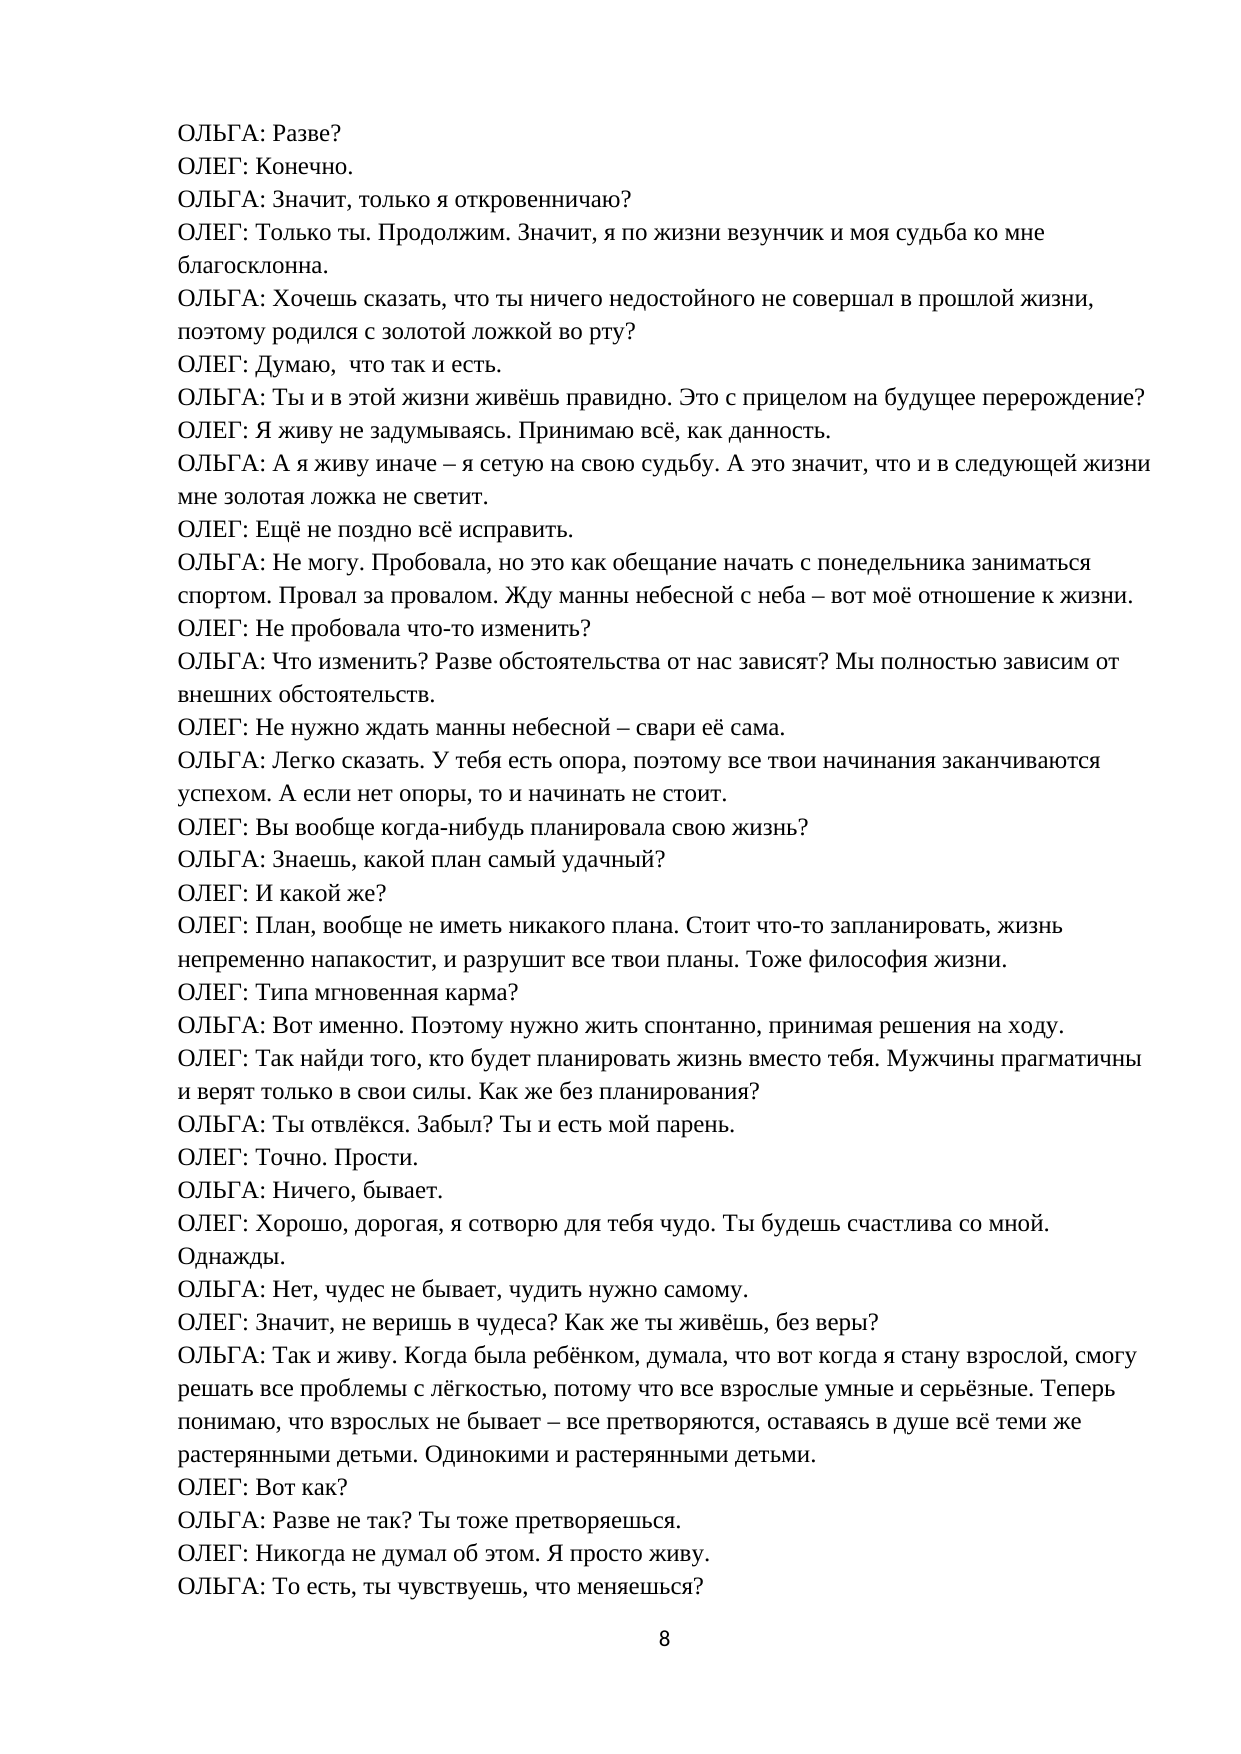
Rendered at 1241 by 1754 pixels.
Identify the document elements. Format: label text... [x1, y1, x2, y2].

text ОЛЕГ: Думаю, что так и есть. [177, 349, 1152, 378]
text ОЛЕГ: Конечно. [177, 151, 1152, 180]
text ОЛЕГ: Только ты. Продолжим. Значит, я по жизни везунчик и моя судьба ко мне благосклонна. [177, 217, 1152, 279]
text ОЛЕГ: Вы вообще когда-нибудь планировала свою жизнь? [177, 812, 1152, 840]
text ОЛЕГ: Вот как? [177, 1472, 1152, 1501]
text ОЛЬГА: Разве? [177, 118, 1152, 147]
text ОЛЕГ: Значит, не веришь в чудеса? Как же ты живёшь, без веры? [177, 1307, 1152, 1336]
text ОЛЕГ: Точно. Прости. [177, 1142, 1152, 1171]
text ОЛЬГА: Ты и в этой жизни живёшь правидно. Это с прицелом на будущее перерождение? [177, 382, 1152, 411]
text ОЛЬГА: То есть, ты чувствуешь, что меняешься? [177, 1571, 1152, 1600]
text ОЛЬГА: Не могу. Пробовала, но это как обещание начать с понедельника заниматься спортом. Провал за провалом. Жду манны небесной с неба – вот моё отношение к жизни. [177, 547, 1152, 609]
text ОЛЬГА: А я живу иначе – я сетую на свою судьбу. А это значит, что и в следующей жизни мне золотая ложка не светит. [177, 448, 1152, 510]
text ОЛЕГ: Хорошо, дорогая, я сотворю для тебя чудо. Ты будешь счастлива со мной. Однажды. [177, 1208, 1152, 1269]
text ОЛЬГА: Что изменить? Разве обстоятельства от нас зависят? Мы полностью зависим от внешних обстоятельств. [177, 646, 1152, 708]
text ОЛЬГА: Ты отвлёкся. Забыл? Ты и есть мой парень. [177, 1109, 1152, 1137]
text ОЛЕГ: Не нужно ждать манны небесной – свари её сама. [177, 712, 1152, 741]
text ОЛЬГА: Значит, только я откровенничаю? [177, 184, 1152, 213]
text ОЛЬГА: Легко сказать. У тебя есть опора, поэтому все твои начинания заканчиваются успехом. А если нет опоры, то и начинать не стоит. [177, 746, 1152, 807]
text ОЛЕГ: Никогда не думал об этом. Я просто живу. [177, 1538, 1152, 1567]
text ОЛЬГА: Знаешь, какой план самый удачный? [177, 844, 1152, 873]
text ОЛЬГА: Хочешь сказать, что ты ничего недостойного не совершал в прошлой жизни, поэтому родился с золотой ложкой во рту? [177, 283, 1152, 345]
text ОЛЬГА: Ничего, бывает. [177, 1175, 1152, 1203]
text ОЛЬГА: Нет, чудес не бывает, чудить нужно самому. [177, 1274, 1152, 1303]
text ОЛЬГА: Вот именно. Поэтому нужно жить спонтанно, принимая решения на ходу. [177, 1010, 1152, 1038]
text ОЛЕГ: Не пробовала что-то изменить? [177, 613, 1152, 642]
text ОЛЕГ: Типа мгновенная карма? [177, 977, 1152, 1005]
text ОЛЬГА: Разве не так? Ты тоже претворяешься. [177, 1505, 1152, 1534]
text ОЛЕГ: И какой же? [177, 878, 1152, 906]
text ОЛЕГ: Я живу не задумываясь. Принимаю всё, как данность. [177, 415, 1152, 444]
text ОЛЕГ: Так найди того, кто будет планировать жизнь вместо тебя. Мужчины прагматичны и верят только в свои силы. Как же без планирования? [177, 1043, 1152, 1104]
text ОЛЬГА: Так и живу. Когда была ребёнком, думала, что вот когда я стану взрослой, смогу решать все проблемы с лёгкостью, потому что все взрослые умные и серьёзные. Теперь понимаю, что взрослых не бывает – все претворяются, оставаясь в душе всё теми же растерянными детьми. Одинокими и растерянными детьми. [177, 1340, 1152, 1468]
text ОЛЕГ: План, вообще не иметь никакого плана. Стоит что-то запланировать, жизнь непременно напакостит, и разрушит все твои планы. Тоже философия жизни. [177, 911, 1152, 972]
text ОЛЕГ: Ещё не поздно всё исправить. [177, 514, 1152, 543]
